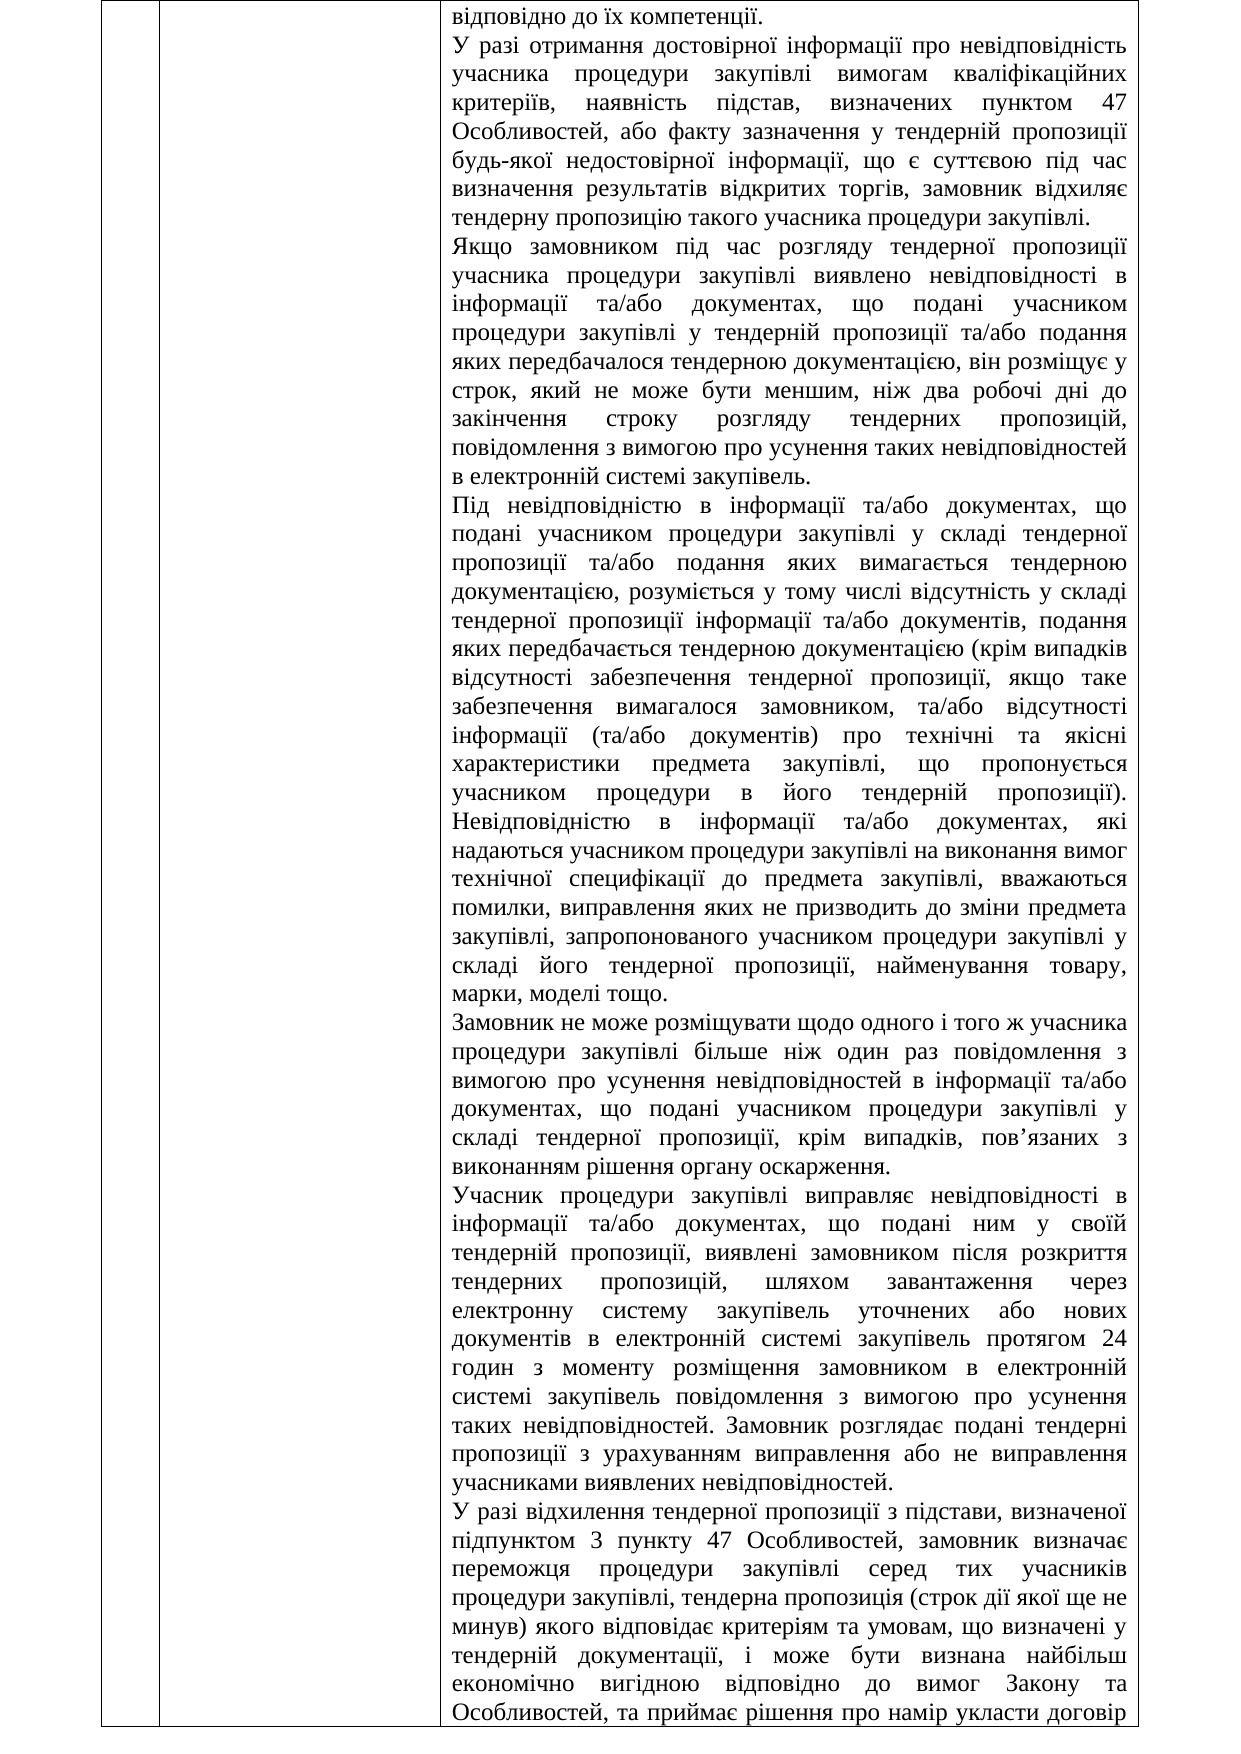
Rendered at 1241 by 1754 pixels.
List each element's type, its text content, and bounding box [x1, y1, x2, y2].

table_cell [160, 1, 440, 1726]
table_cell 1 [102, 1, 159, 1726]
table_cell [441, 1, 1138, 1726]
